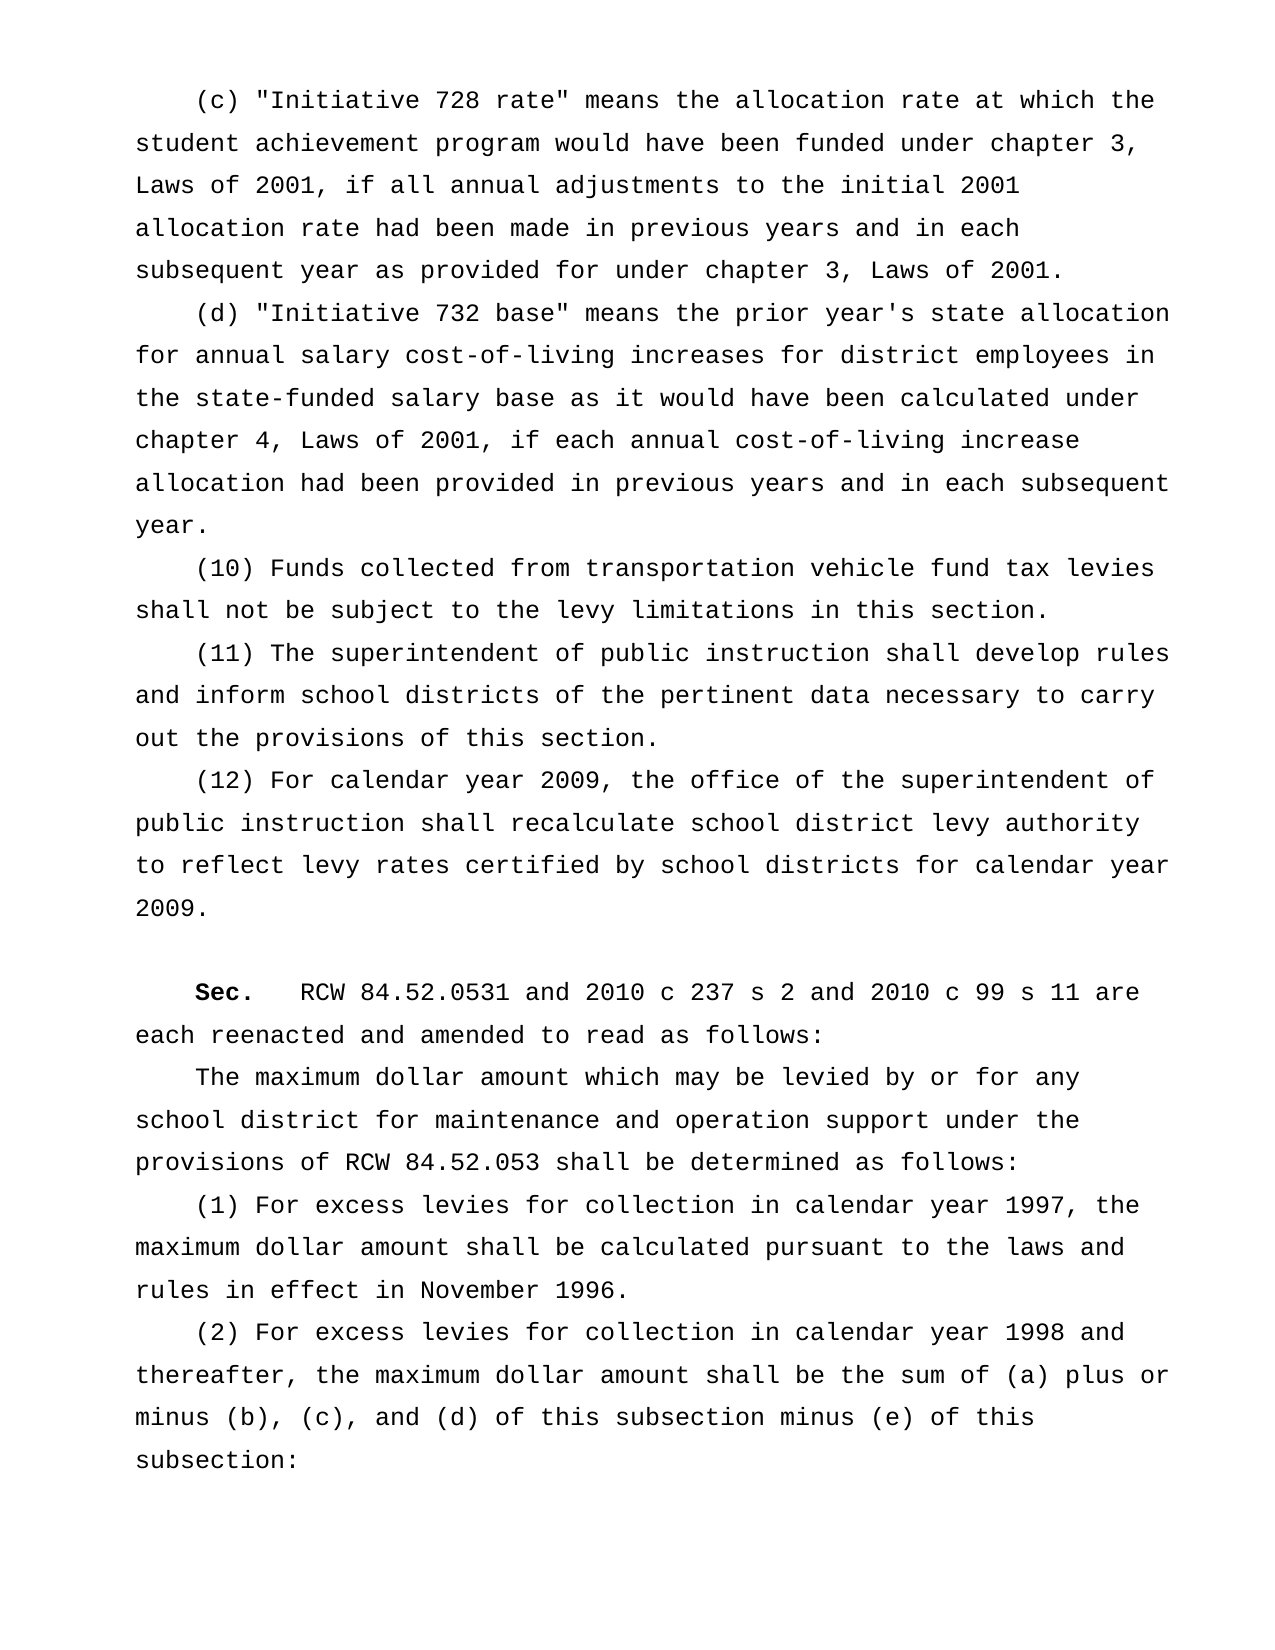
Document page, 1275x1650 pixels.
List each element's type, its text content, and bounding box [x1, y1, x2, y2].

text (d) "Initiative 732 base" means the prior year's state allocation for annual salary cost-of-living increases for district employees in the state-funded salary base as it would have been calculated under chapter 4, Laws of 2001, if each annual cost-of-living increase allocation had been provided in previous years and in each subsequent year. [135, 287, 1170, 542]
text (10) Funds collected from transportation vehicle fund tax levies shall not be subject to the levy limitations in this section. [135, 542, 1170, 627]
text Sec. RCW 84.52.0531 and 2010 c 237 s 2 and 2010 c 99 s 11 are each reenacted and amended to read as follows: [135, 967, 1170, 1052]
text (1) For excess levies for collection in calendar year 1997, the maximum dollar amount shall be calculated pursuant to the laws and rules in effect in November 1996. [135, 1179, 1170, 1307]
text (2) For excess levies for collection in calendar year 1998 and thereafter, the maximum dollar amount shall be the sum of (a) plus or minus (b), (c), and (d) of this subsection minus (e) of this subsection: [135, 1307, 1170, 1477]
text (11) The superintendent of public instruction shall develop rules and inform school districts of the pertinent data necessary to carry out the provisions of this section. [135, 627, 1170, 755]
text The maximum dollar amount which may be levied by or for any school district for maintenance and operation support under the provisions of RCW 84.52.053 shall be determined as follows: [135, 1052, 1170, 1179]
text (c) "Initiative 728 rate" means the allocation rate at which the student achievement program would have been funded under chapter 3, Laws of 2001, if all annual adjustments to the initial 2001 allocation rate had been made in previous years and in each subsequent year as provided for under chapter 3, Laws of 2001. [135, 75, 1170, 287]
text (12) For calendar year 2009, the office of the superintendent of public instruction shall recalculate school district levy authority to reflect levy rates certified by school districts for calendar year 2009. [135, 755, 1170, 925]
